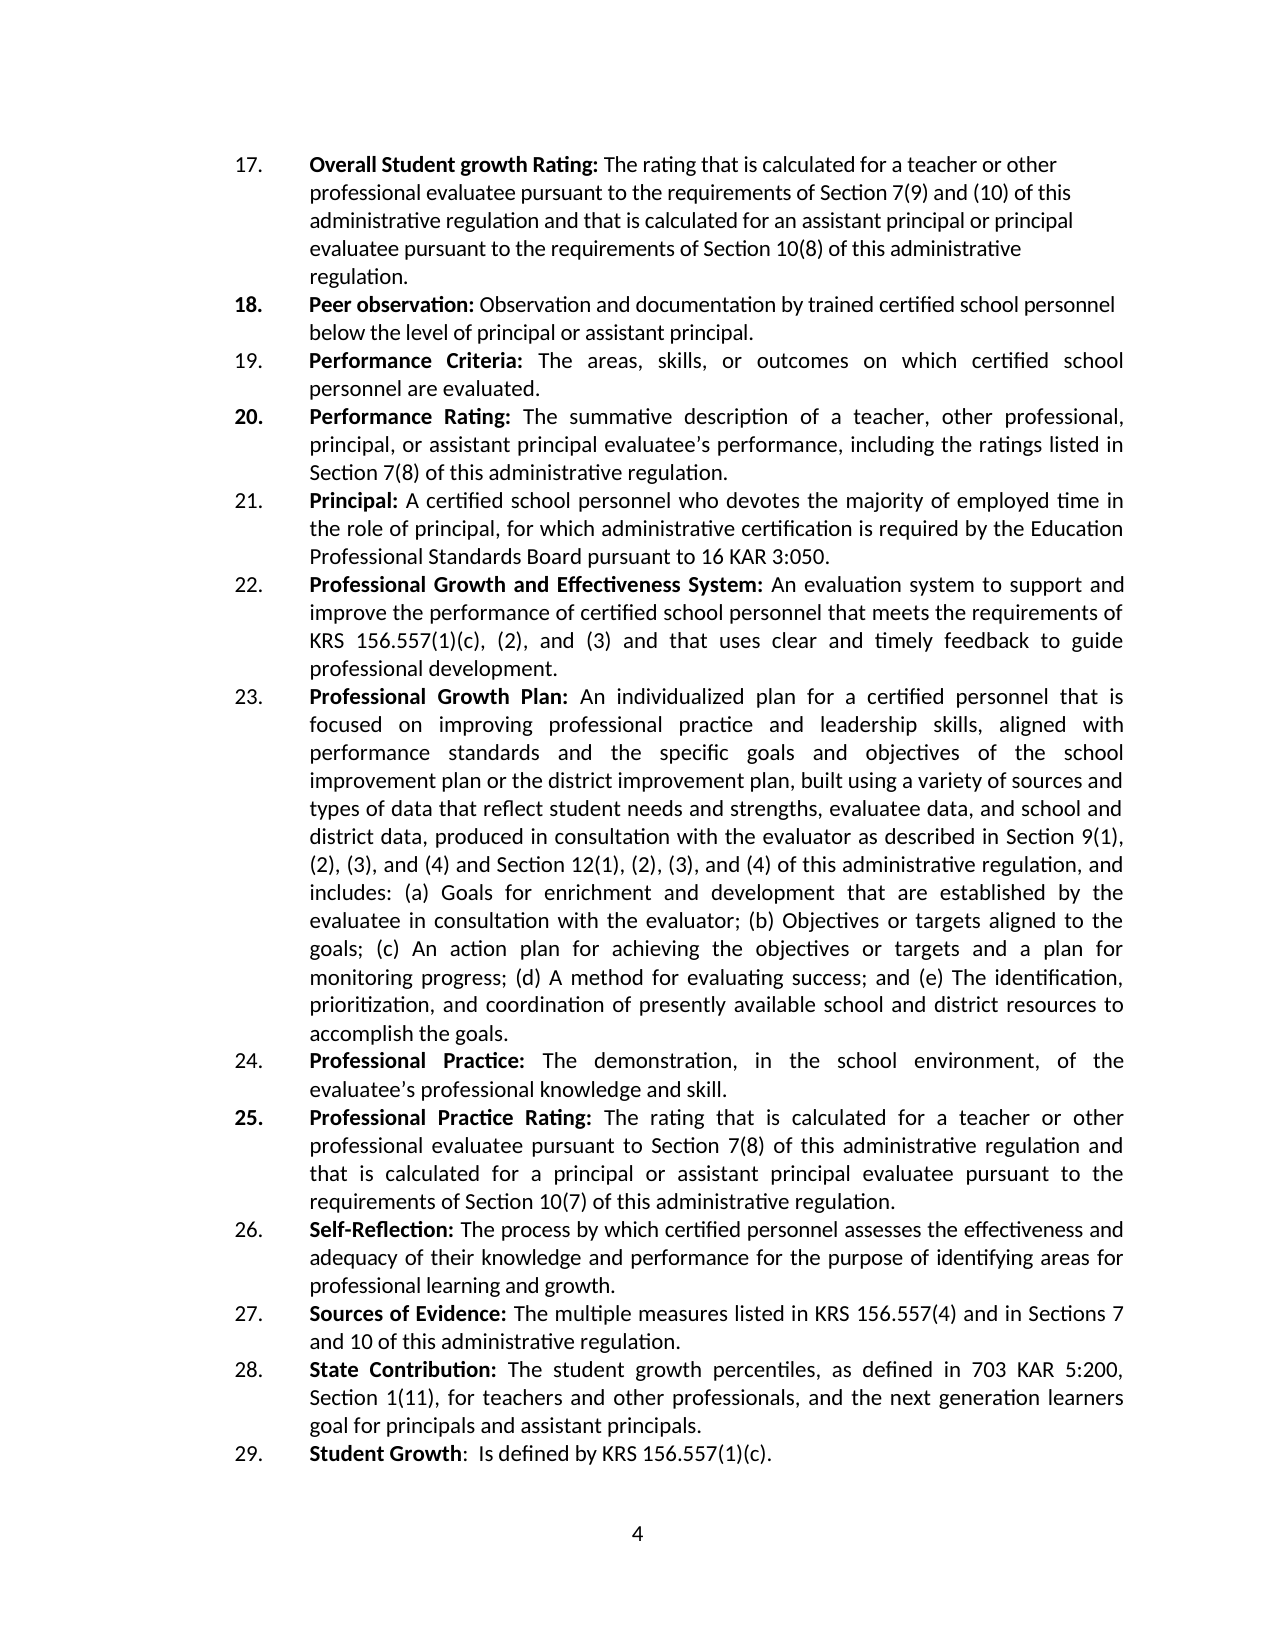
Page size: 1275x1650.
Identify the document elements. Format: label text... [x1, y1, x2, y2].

list Professional Growth and Effectiveness System: An evaluation system to support and improve the performance of certified school personnel that meets the requirements of KRS 156.557(1)(c), (2), and (3) and that uses clear and timely feedback to guide professional development. [234, 570, 1125, 682]
list Performance Criteria: The areas, skills, or outcomes on which certified school personnel are evaluated. [234, 346, 1125, 402]
list Professional Practice: The demonstration, in the school environment, of the evaluatee’s professional knowledge and skill. [234, 1047, 1125, 1103]
list Principal: A certified school personnel who devotes the majority of employed time in the role of principal, for which administrative certification is required by the Education Professional Standards Board pursuant to 16 KAR 3:050. [234, 486, 1125, 570]
list Self-Reflection: The process by which certified personnel assesses the effectiveness and adequacy of their knowledge and performance for the purpose of identifying areas for professional learning and growth. [234, 1215, 1125, 1299]
list State Contribution: The student growth percentiles, as defined in 703 KAR 5:200, Section 1(11), for teachers and other professionals, and the next generation learners goal for principals and assistant principals. [234, 1355, 1125, 1439]
list Overall Student growth Rating: The rating that is calculated for a teacher or other professional evaluatee pursuant to the requirements of Section 7(9) and (10) of this administrative regulation and that is calculated for an assistant principal or principal evaluatee pursuant to the requirements of Section 10(8) of this administrative regulation. [234, 150, 1125, 290]
list Student Growth: Is defined by KRS 156.557(1)(c). [234, 1439, 1125, 1467]
list Professional Growth Plan: An individualized plan for a certified personnel that is focused on improving professional practice and leadership skills, aligned with performance standards and the specific goals and objectives of the school improvement plan or the district improvement plan, built using a variety of sources and types of data that reflect student needs and strengths, evaluatee data, and school and district data, produced in consultation with the evaluator as described in Section 9(1), (2), (3), and (4) and Section 12(1), (2), (3), and (4) of this administrative regulation, and includes: (a) Goals for enrichment and development that are established by the evaluatee in consultation with the evaluator; (b) Objectives or targets aligned to the goals; (c) An action plan for achieving the objectives or targets and a plan for monitoring progress; (d) A method for evaluating success; and (e) The identification, prioritization, and coordination of presently available school and district resources to accomplish the goals. [234, 682, 1125, 1047]
list Peer observation: Observation and documentation by trained certified school personnel below the level of principal or assistant principal. [234, 290, 1125, 346]
list Professional Practice Rating: The rating that is calculated for a teacher or other professional evaluatee pursuant to Section 7(8) of this administrative regulation and that is calculated for a principal or assistant principal evaluatee pursuant to the requirements of Section 10(7) of this administrative regulation. [234, 1103, 1125, 1215]
list Sources of Evidence: The multiple measures listed in KRS 156.557(4) and in Sections 7 and 10 of this administrative regulation. [234, 1299, 1125, 1355]
list Performance Rating: The summative description of a teacher, other professional, principal, or assistant principal evaluatee’s performance, including the ratings listed in Section 7(8) of this administrative regulation. [234, 402, 1125, 486]
